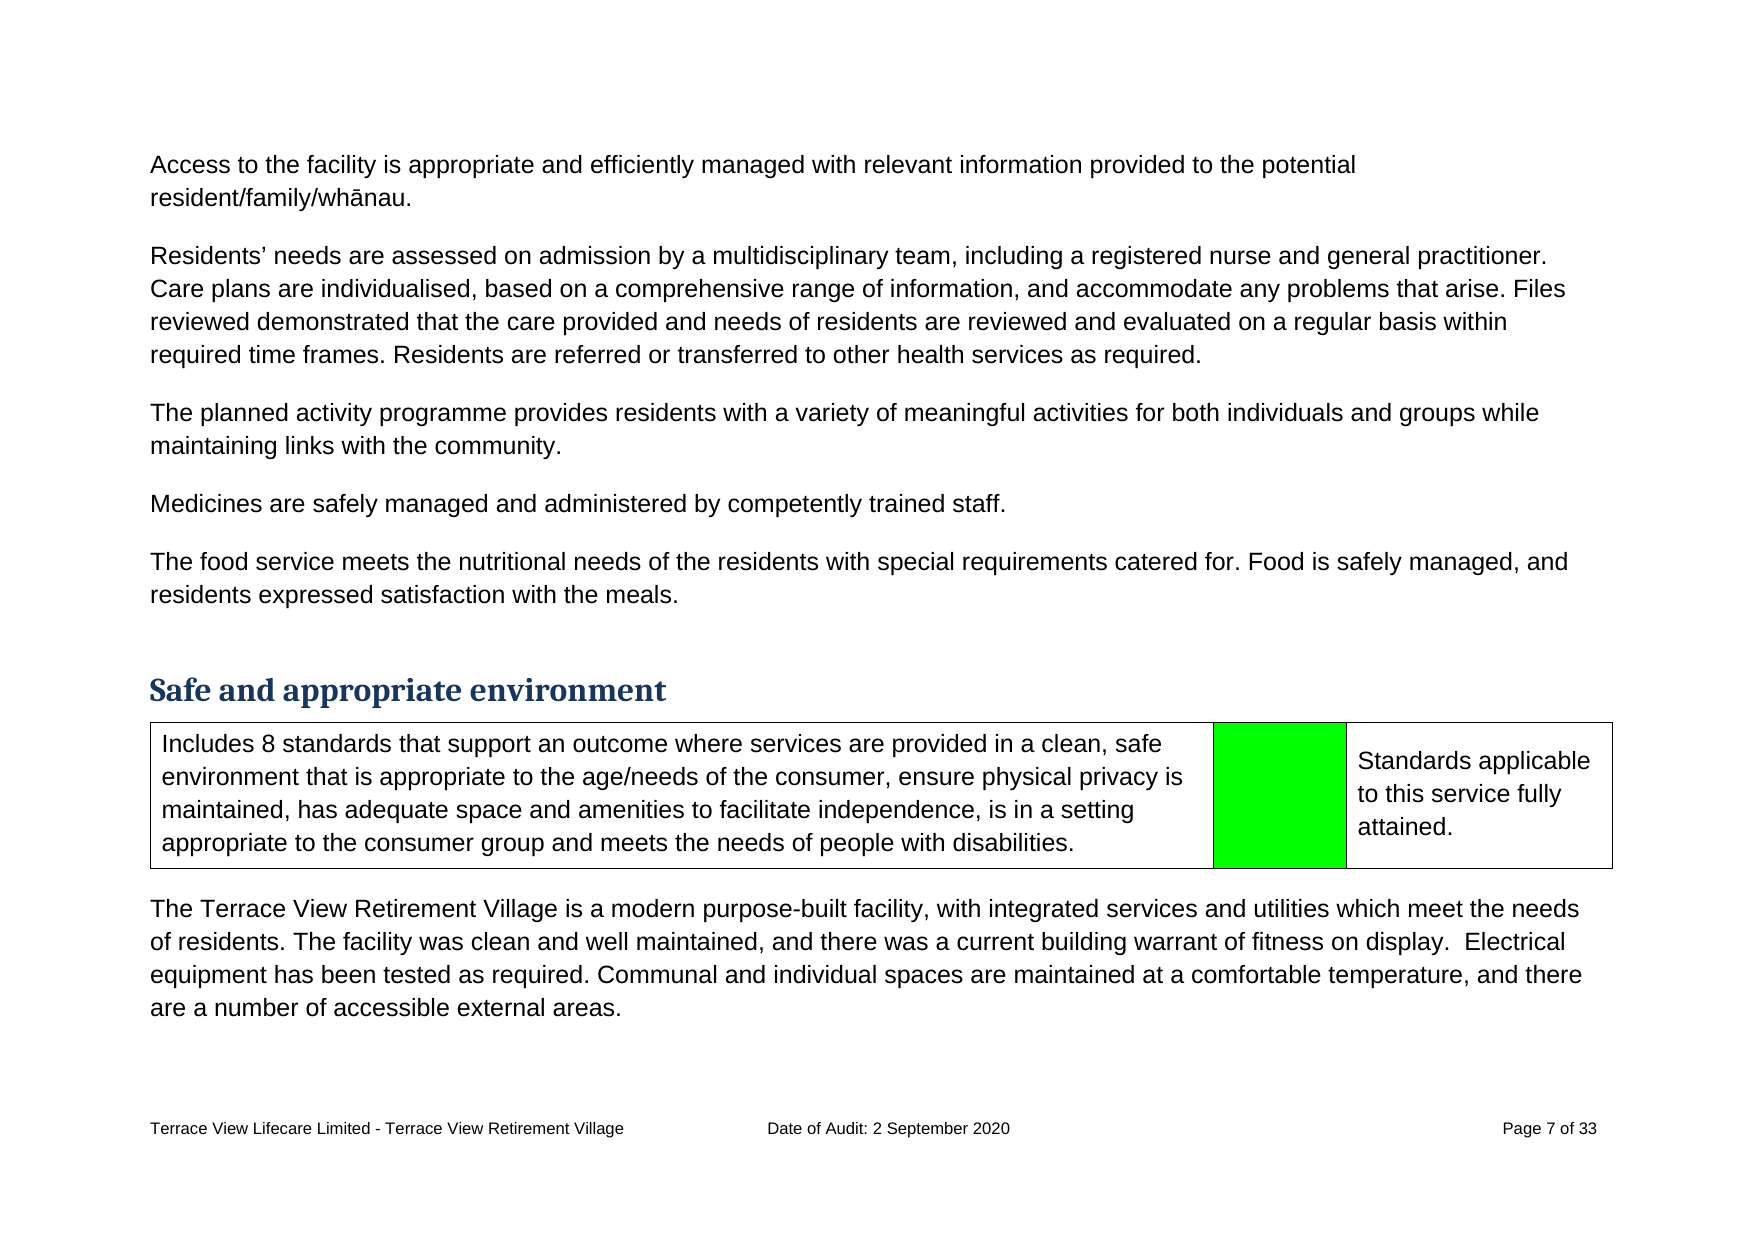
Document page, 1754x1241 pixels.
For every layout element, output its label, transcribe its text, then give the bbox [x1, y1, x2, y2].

text Medicines are safely managed and administered by competently trained staff. [150, 489, 1604, 518]
subtitle Safe and appropriate environment [150, 671, 1604, 709]
table_header Standards applicable to this service fully attained. [1347, 723, 1612, 868]
text The food service meets the nutritional needs of the residents with special requirements catered for. Food is safely managed, and residents expressed satisfaction with the meals. [150, 547, 1604, 609]
text The planned activity programme provides residents with a variety of meaningful activities for both individuals and groups while maintaining links with the community. [150, 398, 1604, 460]
text Residents’ needs are assessed on admission by a multidisciplinary team, including a registered nurse and general practitioner. Care plans are individualised, based on a comprehensive range of information, and accommodate any problems that arise. Files reviewed demonstrated that the care provided and needs of residents are reviewed and evaluated on a regular basis within required time frames. Residents are referred or transferred to other health services as required. [150, 241, 1604, 369]
table_header Includes 8 standards that support an outcome where services are provided in a clean, safe environment that is appropriate to the age/needs of the consumer, ensure physical privacy is maintained, has adequate space and amenities to facilitate independence, is in a setting appropriate to the consumer group and meets the needs of people with disabilities. [151, 723, 1213, 868]
text Access to the facility is appropriate and efficiently managed with relevant information provided to the potential resident/family/whānau. [150, 150, 1604, 212]
text The Terrace View Retirement Village is a modern purpose-built facility, with integrated services and utilities which meet the needs of residents. The facility was clean and well maintained, and there was a current building warrant of fitness on display. Electrical equipment has been tested as required. Communal and individual spaces are maintained at a comfortable temperature, and there are a number of accessible external areas. [150, 894, 1604, 1022]
table_header [1214, 723, 1346, 868]
